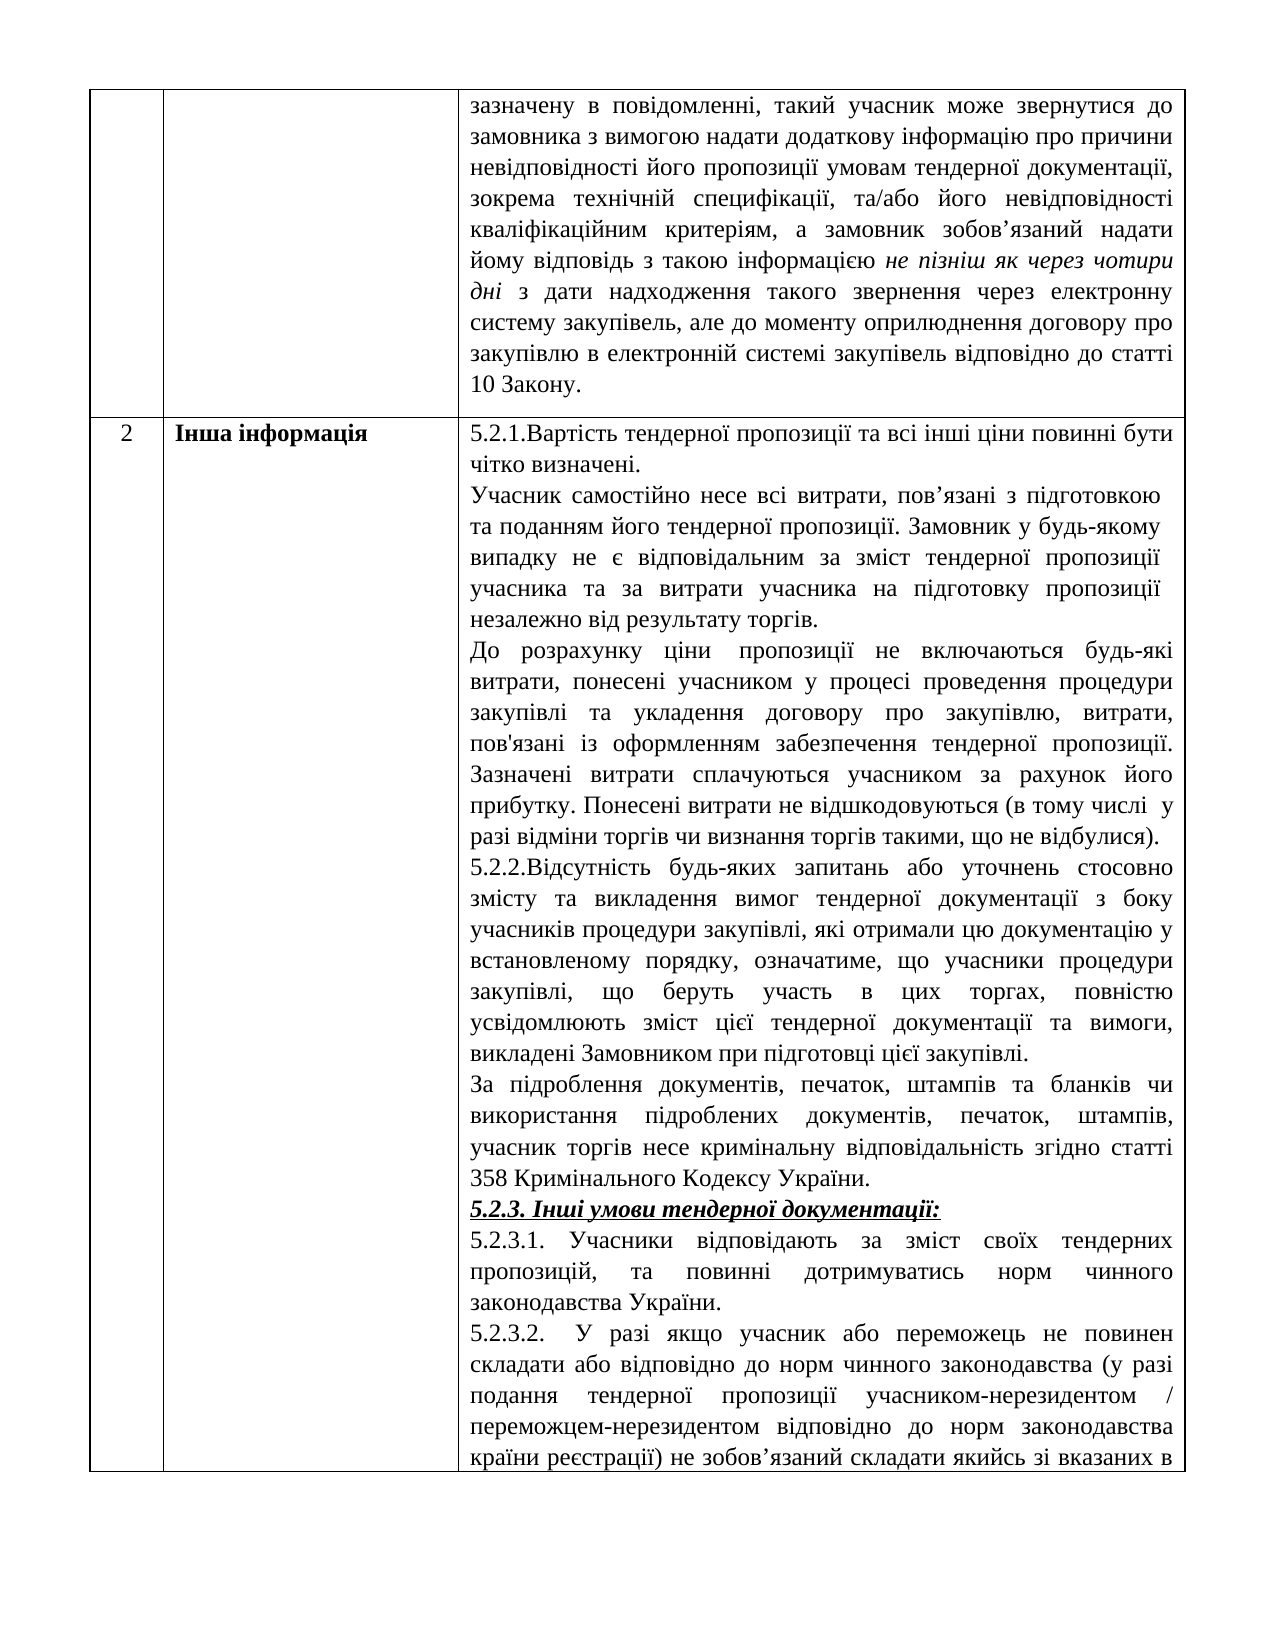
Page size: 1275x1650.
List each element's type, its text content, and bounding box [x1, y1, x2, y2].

table_cell 1 [91, 90, 163, 417]
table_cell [164, 90, 458, 417]
table_cell 2 [91, 418, 163, 1471]
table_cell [459, 418, 1184, 1471]
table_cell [459, 90, 1184, 417]
table_cell Інша інформація [164, 418, 458, 1471]
